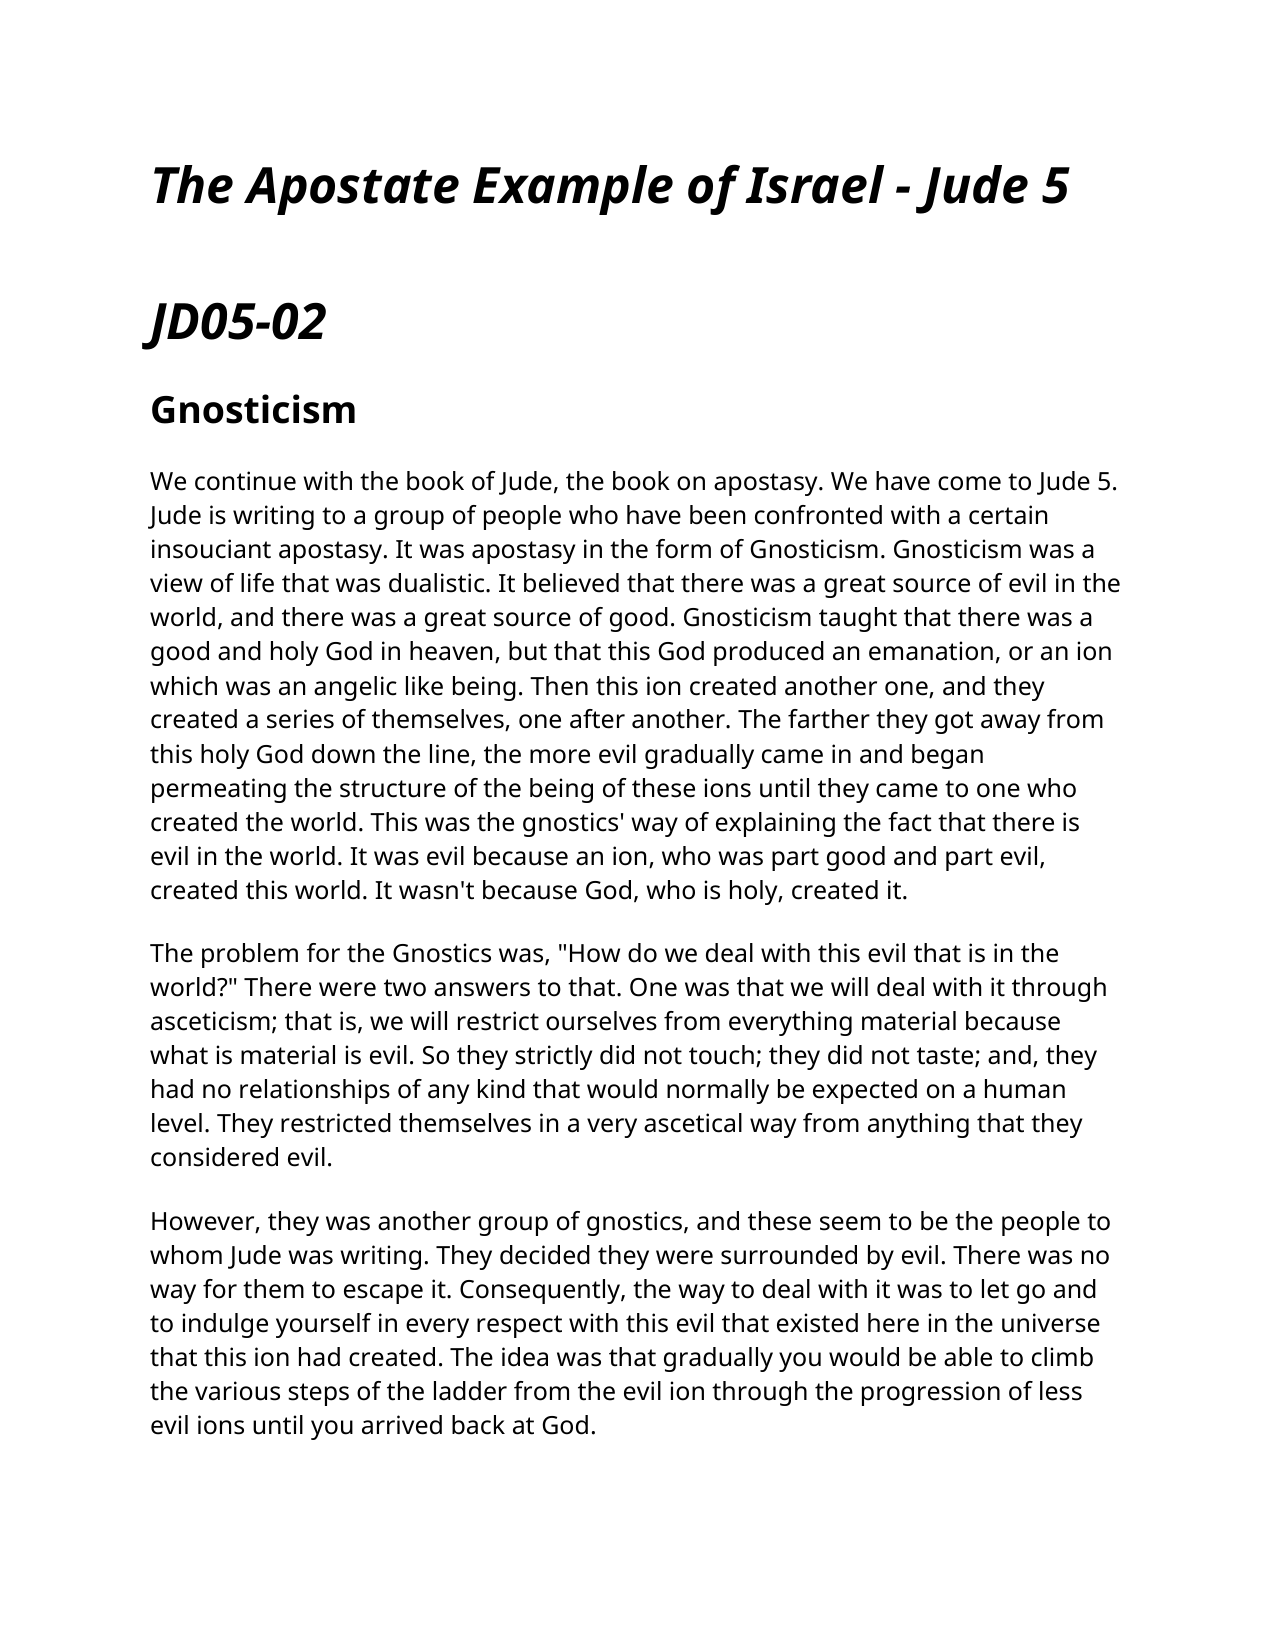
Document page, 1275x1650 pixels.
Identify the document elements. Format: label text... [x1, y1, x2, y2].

text The Apostate Example of Israel - Jude 5 JD05-02 [150, 150, 1125, 354]
text Gnosticism [150, 383, 1125, 434]
text However, they was another group of gnostics, and these seem to be the people to whom Jude was writing. They decided they were surrounded by evil. There was no way for them to escape it. Consequently, the way to deal with it was to let go and to indulge yourself in every respect with this evil that existed here in the universe that this ion had created. The idea was that gradually you would be able to climb the various steps of the ladder from the evil ion through the progression of less evil ions until you arrived back at God. [150, 1203, 1125, 1442]
text The problem for the Gnostics was, "How do we deal with this evil that is in the world?" There were two answers to that. One was that we will deal with it through asceticism; that is, we will restrict ourselves from everything material because what is material is evil. So they strictly did not touch; they did not taste; and, they had no relationships of any kind that would normally be expected on a human level. They restricted themselves in a very ascetical way from anything that they considered evil. [150, 936, 1125, 1174]
text We continue with the book of Jude, the book on apostasy. We have come to Jude 5. Jude is writing to a group of people who have been confronted with a certain insouciant apostasy. It was apostasy in the form of Gnosticism. Gnosticism was a view of life that was dualistic. It believed that there was a great source of evil in the world, and there was a great source of good. Gnosticism taught that there was a good and holy God in heaven, but that this God produced an emanation, or an ion which was an angelic like being. Then this ion created another one, and they created a series of themselves, one after another. The farther they got away from this holy God down the line, the more evil gradually came in and began permeating the structure of the being of these ions until they came to one who created the world. This was the gnostics' way of explaining the fact that there is evil in the world. It was evil because an ion, who was part good and part evil, created this world. It wasn't because God, who is holy, created it. [150, 464, 1125, 907]
